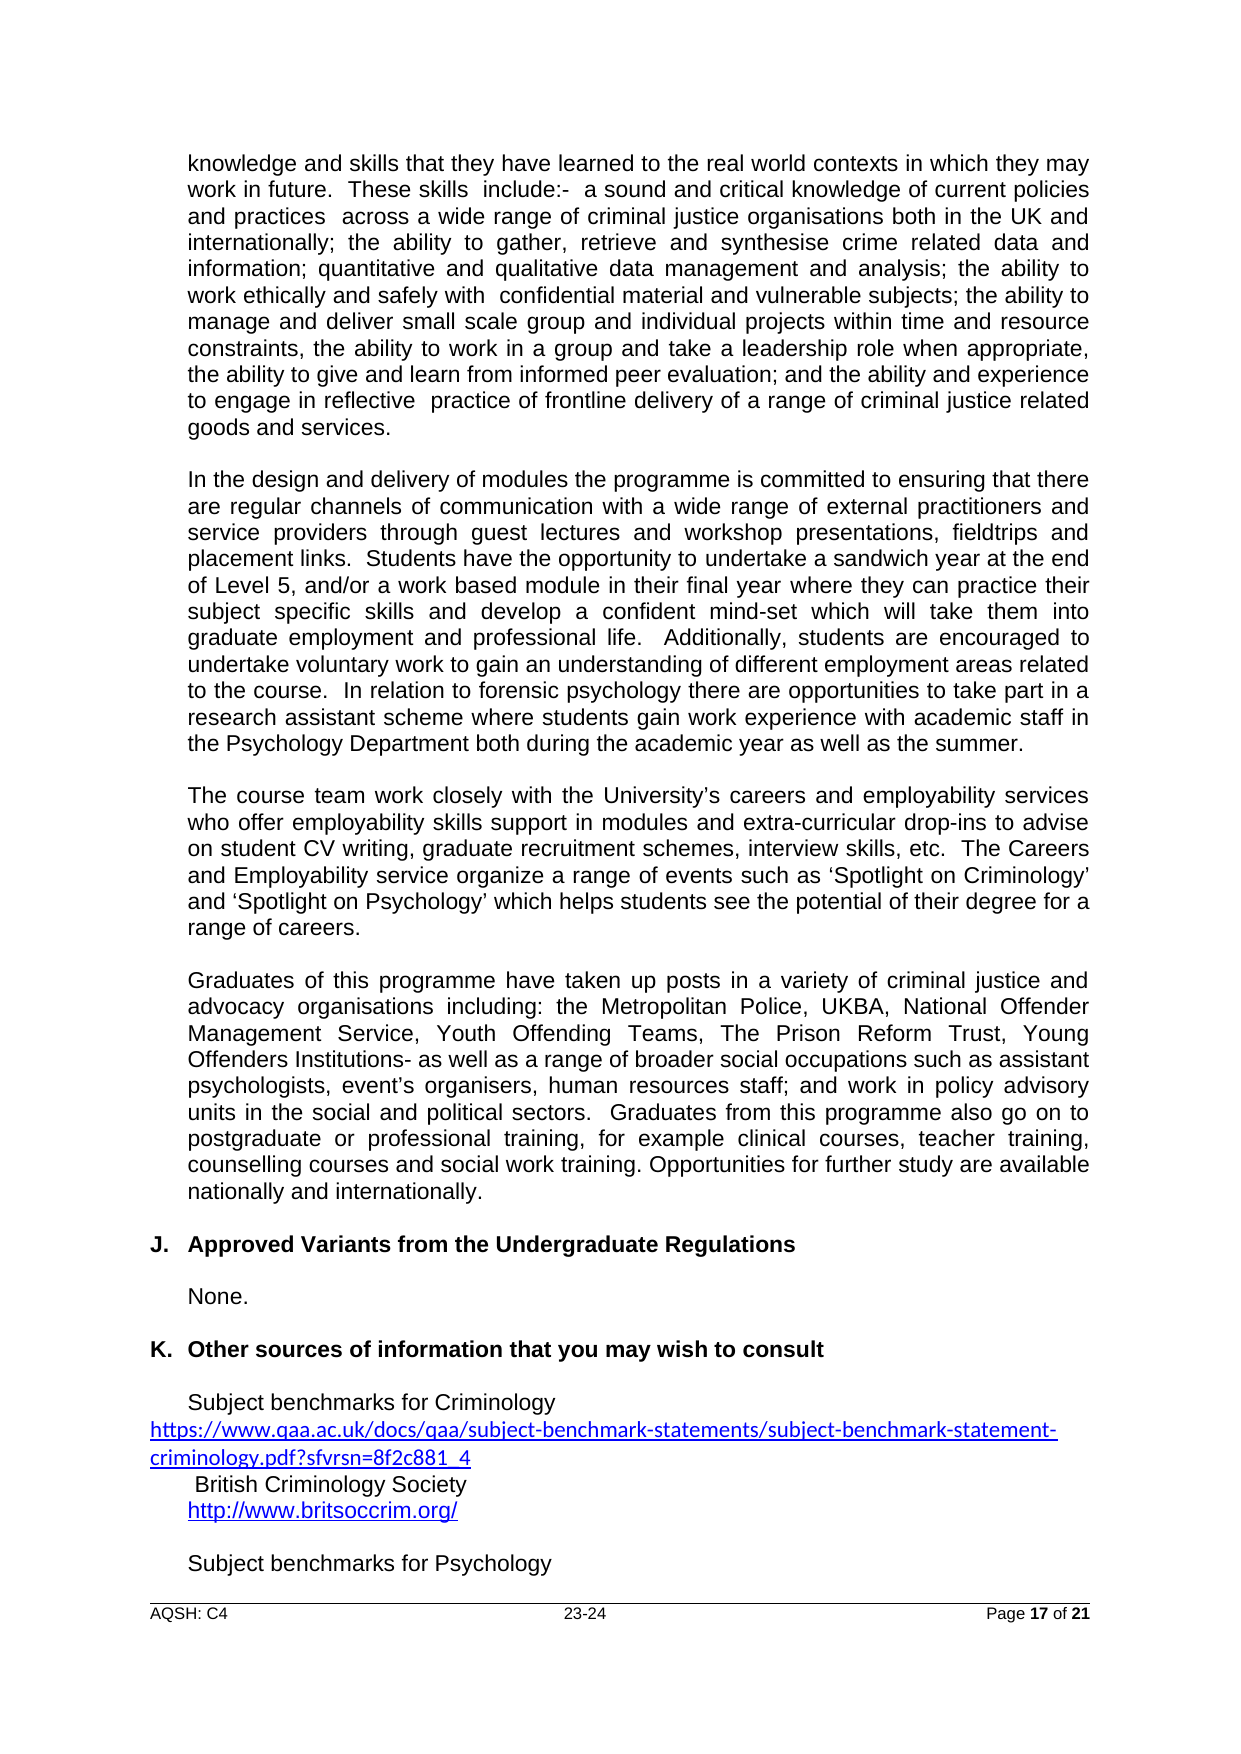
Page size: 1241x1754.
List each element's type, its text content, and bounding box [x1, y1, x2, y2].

text https://www.qaa.ac.uk/docs/qaa/subject-benchmark-statements/subject-benchmark-statement-criminology.pdf?sfvrsn=8f2c881_4 [150, 1415, 1090, 1471]
text British Criminology Society [187, 1471, 1090, 1497]
text Graduates of this programme have taken up posts in a variety of criminal justice and advocacy organisations including: the Metropolitan Police, UKBA, National Offender Management Service, Youth Offending Teams, The Prison Reform Trust, Young Offenders Institutions- as well as a range of broader social occupations such as assistant psychologists, event’s organisers, human resources staff; and work in policy advisory units in the social and political sectors. Graduates from this programme also go on to postgraduate or professional training, for example clinical courses, teacher training, counselling courses and social work training. Opportunities for further study are available nationally and internationally. [187, 967, 1090, 1204]
text http://www.britsoccrim.org/ [187, 1497, 1090, 1524]
list Approved Variants from the Undergraduate Regulations [150, 1231, 1090, 1257]
text Subject benchmarks for Criminology [150, 1389, 1090, 1415]
text In the design and delivery of modules the programme is committed to ensuring that there are regular channels of communication with a wide range of external practitioners and service providers through guest lectures and workshop presentations, fieldtrips and placement links. Students have the opportunity to undertake a sandwich year at the end of Level 5, and/or a work based module in their final year where they can practice their subject specific skills and develop a confident mind-set which will take them into graduate employment and professional life. Additionally, students are encouraged to undertake voluntary work to gain an understanding of different employment areas related to the course. In relation to forensic psychology there are opportunities to take part in a research assistant scheme where students gain work experience with academic staff in the Psychology Department both during the academic year as well as the summer. [187, 466, 1090, 756]
text Subject benchmarks for Psychology [187, 1550, 1090, 1576]
text None. [187, 1283, 1090, 1309]
text The course team work closely with the University’s careers and employability services who offer employability skills support in modules and extra-curricular drop-ins to advise on student CV writing, graduate recruitment schemes, interview skills, etc. The Careers and Employability service organize a range of events such as ‘Spotlight on Criminology’ and ‘Spotlight on Psychology’ which helps students see the potential of their degree for a range of careers. [187, 782, 1090, 941]
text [187, 150, 1090, 440]
list Other sources of information that you may wish to consult [150, 1336, 1090, 1362]
